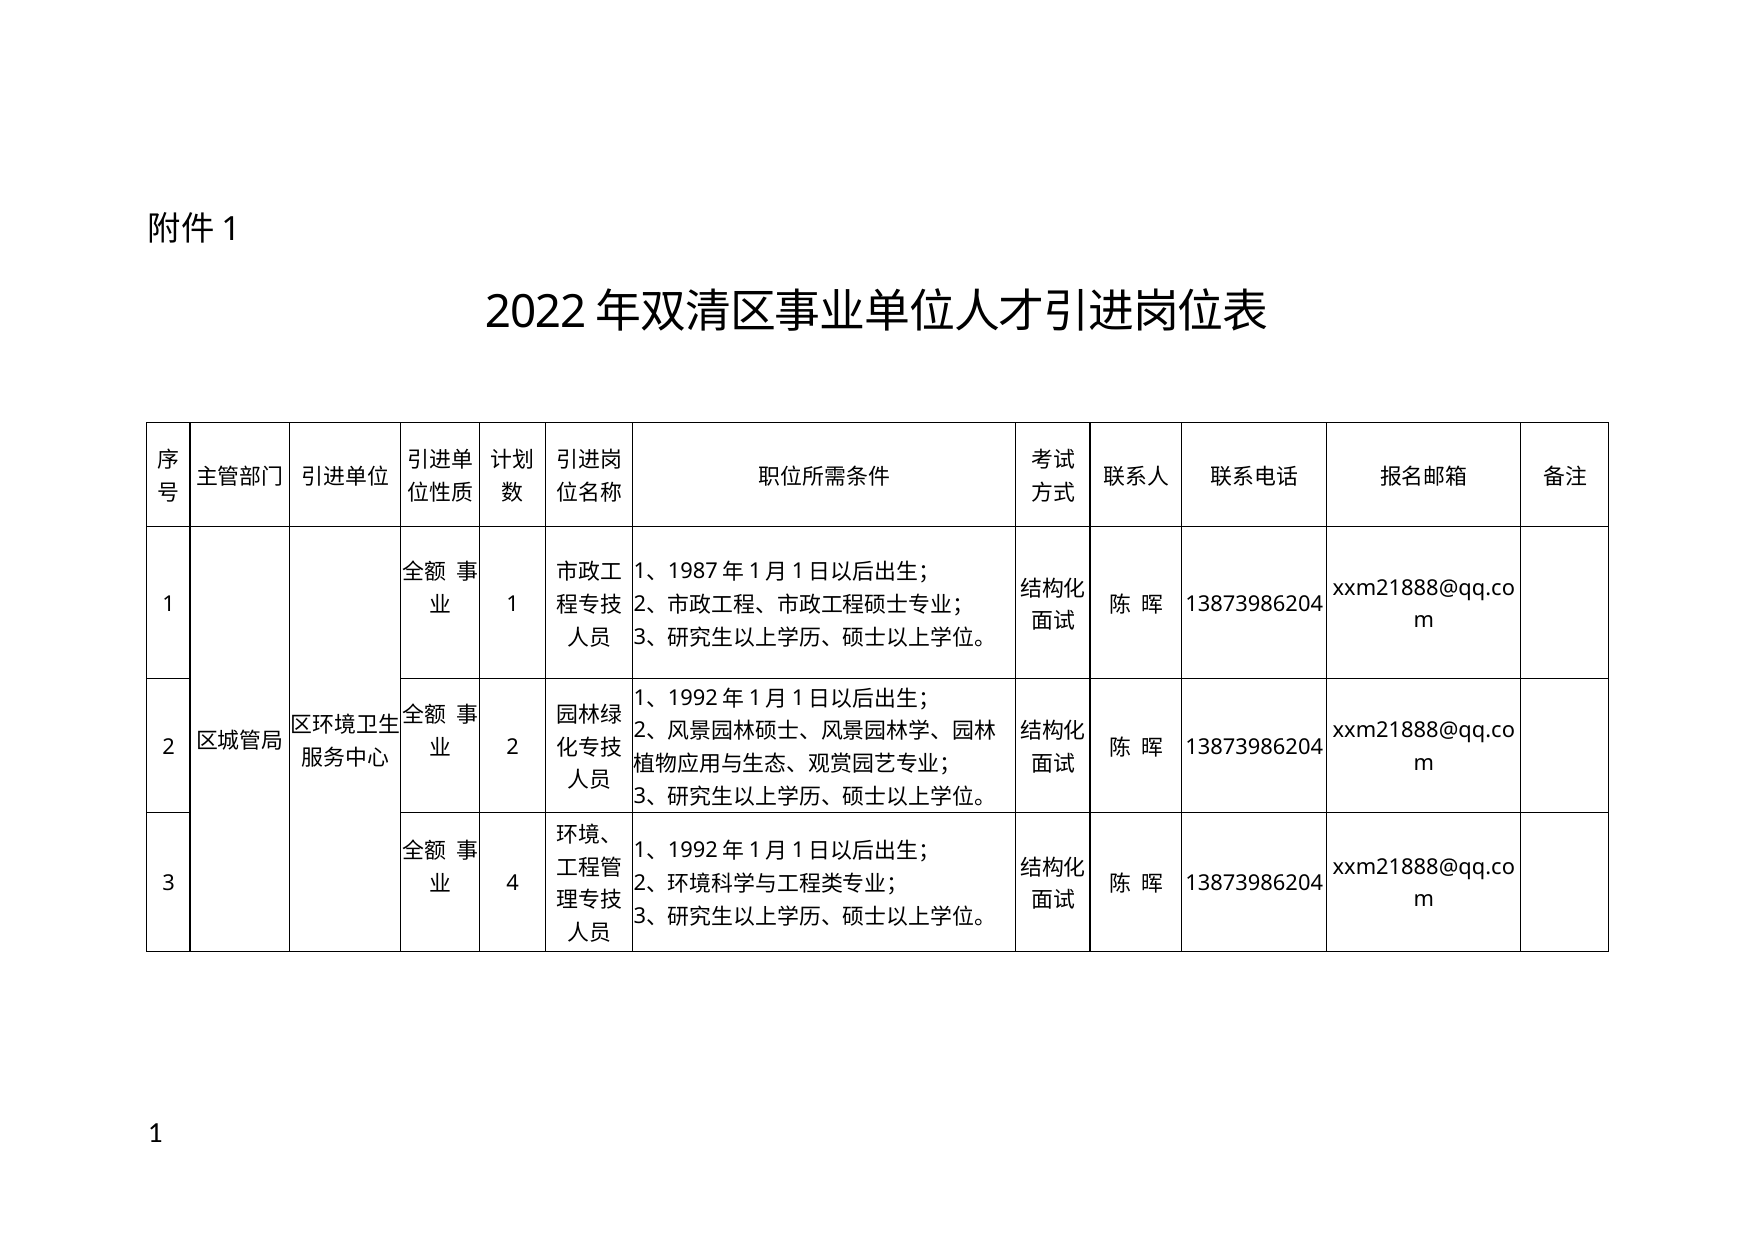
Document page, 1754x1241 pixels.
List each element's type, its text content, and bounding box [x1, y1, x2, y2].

table_cell 陈 晖 [1091, 679, 1181, 812]
table_header 序号 [147, 423, 189, 526]
table_cell 陈 晖 [1091, 813, 1181, 951]
table_cell 1、1992年1月1日以后出生； 风景园林硕士、风景园林学、园林植物应用与生态、观赏园艺专业； 3、研究生以上学历、硕士以上学位。 [633, 679, 1015, 812]
table_cell 陈 晖 [1091, 527, 1181, 678]
text 附件1 [148, 193, 1606, 259]
text 2022年双清区事业单位人才引进岗位表 [148, 259, 1606, 357]
table_header 考试 方式 [1016, 423, 1089, 526]
table_cell 13873986204 [1182, 527, 1326, 678]
table_header 主管部门 [191, 423, 289, 526]
table_header 备注 [1521, 423, 1608, 526]
table_header 计划数 [480, 423, 545, 526]
table_cell 13873986204 [1182, 679, 1326, 812]
table_cell 4 [480, 813, 545, 951]
table_cell xxm21888@qq.com [1327, 527, 1520, 678]
table_cell 全额 事业 [401, 527, 479, 678]
table_cell xxm21888@qq.com [1327, 813, 1520, 951]
table_cell 1 [480, 527, 545, 678]
table_header 报名邮箱 [1327, 423, 1520, 526]
table_cell 市政工程专技 人员 [546, 527, 632, 678]
table_cell 区城管局 [191, 527, 289, 951]
table_cell 结构化面试 [1016, 679, 1089, 812]
table_cell 2 [147, 679, 189, 812]
table_cell 结构化面试 [1016, 527, 1089, 678]
table_cell 1、1992年1月1日以后出生； 2、环境科学与工程类专业； 3、研究生以上学历、硕士以上学位。 [633, 813, 1015, 951]
table_header 联系人 [1091, 423, 1181, 526]
table_cell [1521, 527, 1608, 678]
table_header 引进单位性质 [401, 423, 479, 526]
table_cell xxm21888@qq.com [1327, 679, 1520, 812]
table_cell 全额 事业 [401, 679, 479, 812]
table_header 职位所需条件 [633, 423, 1015, 526]
table_header 联系电话 [1182, 423, 1326, 526]
table_header 引进岗位名称 [546, 423, 632, 526]
table_cell [1521, 813, 1608, 951]
table_cell 园林绿化专技 人员 [546, 679, 632, 812]
table_cell 结构化面试 [1016, 813, 1089, 951]
table_cell [1521, 679, 1608, 812]
table_cell 1 [147, 527, 189, 678]
table_cell 1、1987年1月1日以后出生； 市政工程、市政工程硕士专业； 研究生以上学历、硕士以上学位。 [633, 527, 1015, 678]
table_header 引进单位 [290, 423, 400, 526]
table_cell 区环境卫生服务中心 [290, 527, 400, 951]
table_cell 全额 事业 [401, 813, 479, 951]
table_cell 2 [480, 679, 545, 812]
table_cell 环境、 工程管理专技人员 [546, 813, 632, 951]
table_cell 13873986204 [1182, 813, 1326, 951]
table_cell 3 [147, 813, 189, 951]
